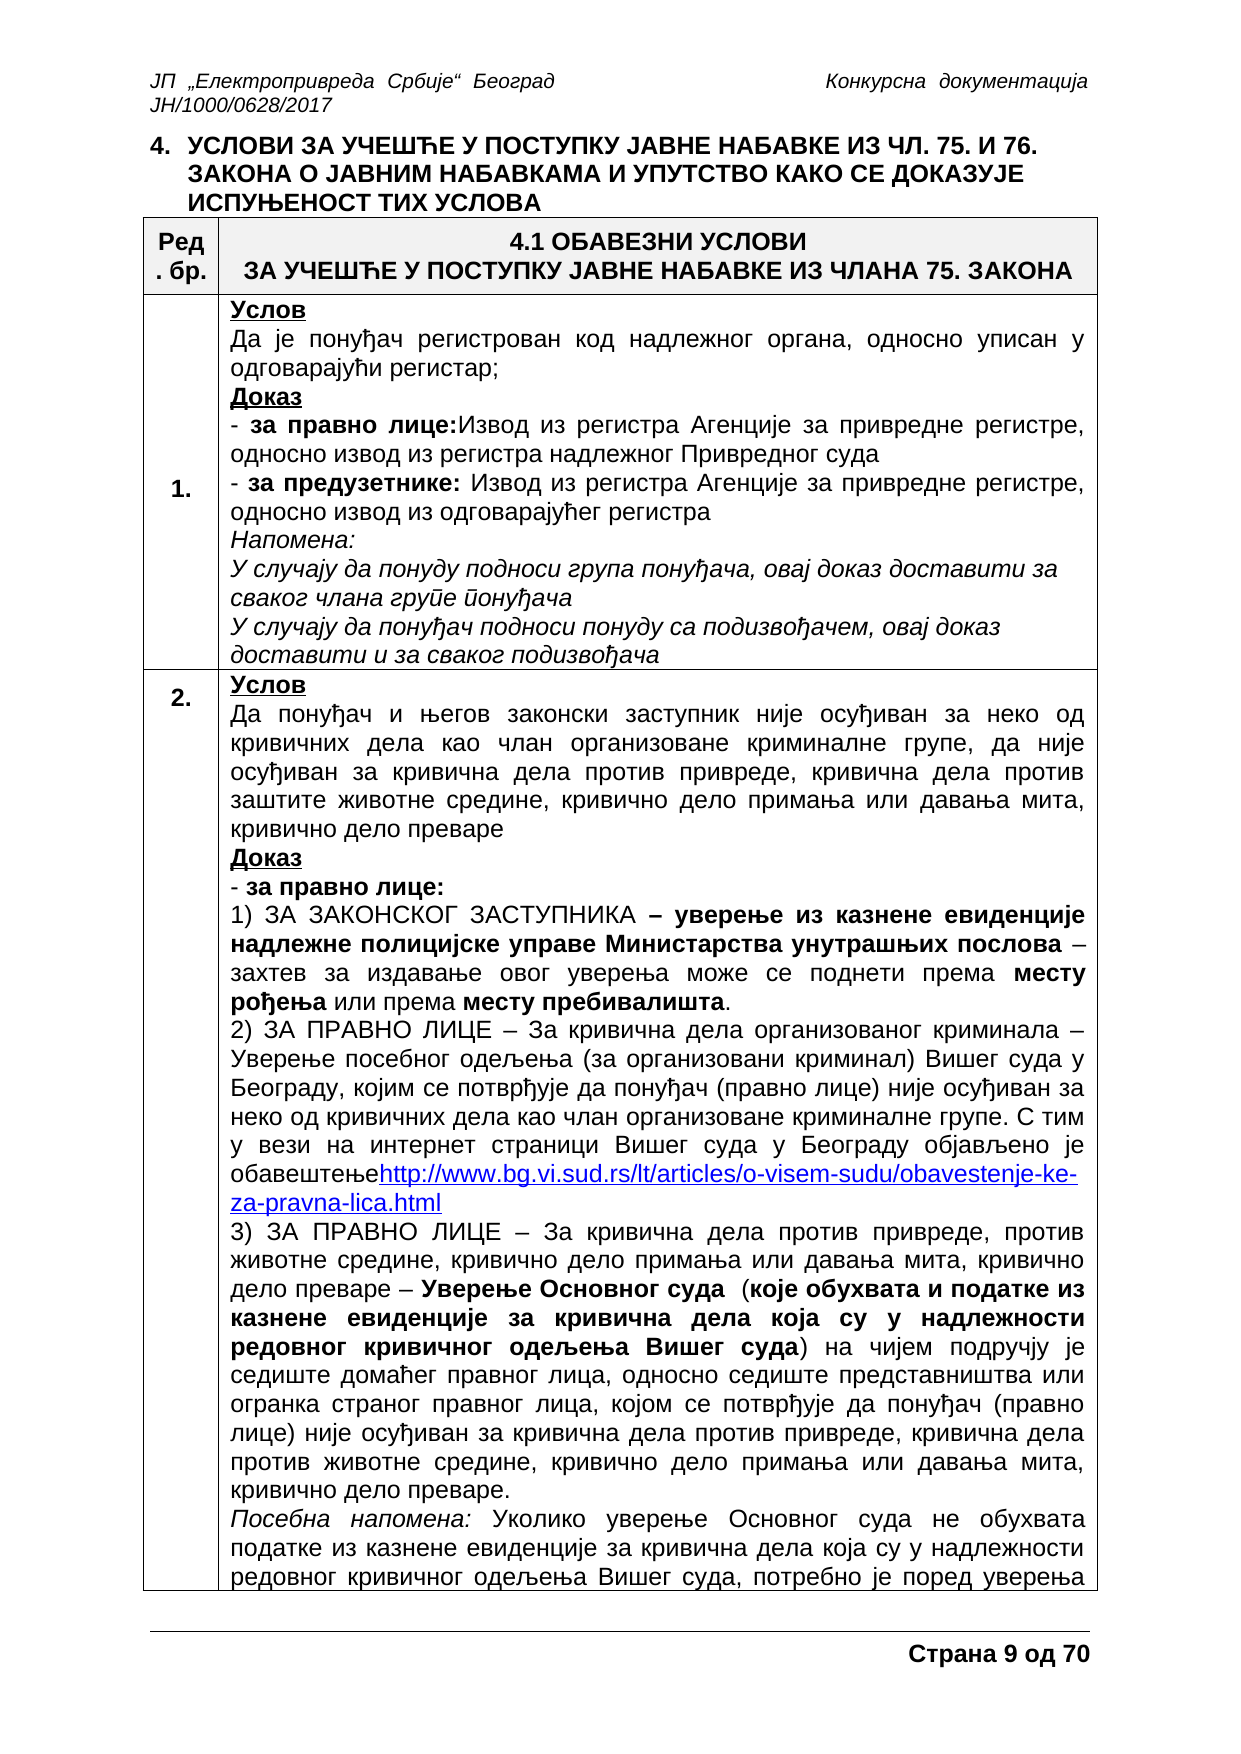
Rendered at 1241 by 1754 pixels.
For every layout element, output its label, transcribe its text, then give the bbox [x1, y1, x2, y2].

table_cell Услов Да је понуђач регистрован код надлежног органа, односно уписан у одговарајући регистар; Доказ - за правно лице:Извод из регистра Агенције за привредне регистре, односно извод из регистра надлежног Привредног суда - за предузетнике: Извод из регистра Агенције за привредне регистре, односно извод из одговарајућег регистра Напомена: У случају да понуду подноси група понуђача, овај доказ доставити за сваког члана групе понуђача У случају да понуђач подноси понуду са подизвођачем, овај доказ доставити и за сваког подизвођача [219, 295, 1097, 669]
table_header 4.1 ОБАВЕЗНИ УСЛОВИ ЗА УЧЕШЋЕ У ПОСТУПКУ ЈАВНЕ НАБАВКЕ ИЗ ЧЛАНА 75. ЗАКОНА [219, 218, 1097, 294]
table_header Ред. бр. [144, 218, 218, 294]
table_cell 2. [144, 670, 218, 1590]
subtitle УСЛОВИ ЗА УЧЕШЋЕ У ПОСТУПКУ ЈАВНЕ НАБАВКЕ ИЗ ЧЛ. 75. И 76. ЗАКОНА О ЈАВНИМ НАБАВКАМА И УПУТСТВО КАКО СЕ ДОКАЗУЈЕ ИСПУЊЕНОСТ ТИХ УСЛОВА [150, 131, 1095, 217]
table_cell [219, 670, 1097, 1590]
table_cell 1. [144, 295, 218, 669]
